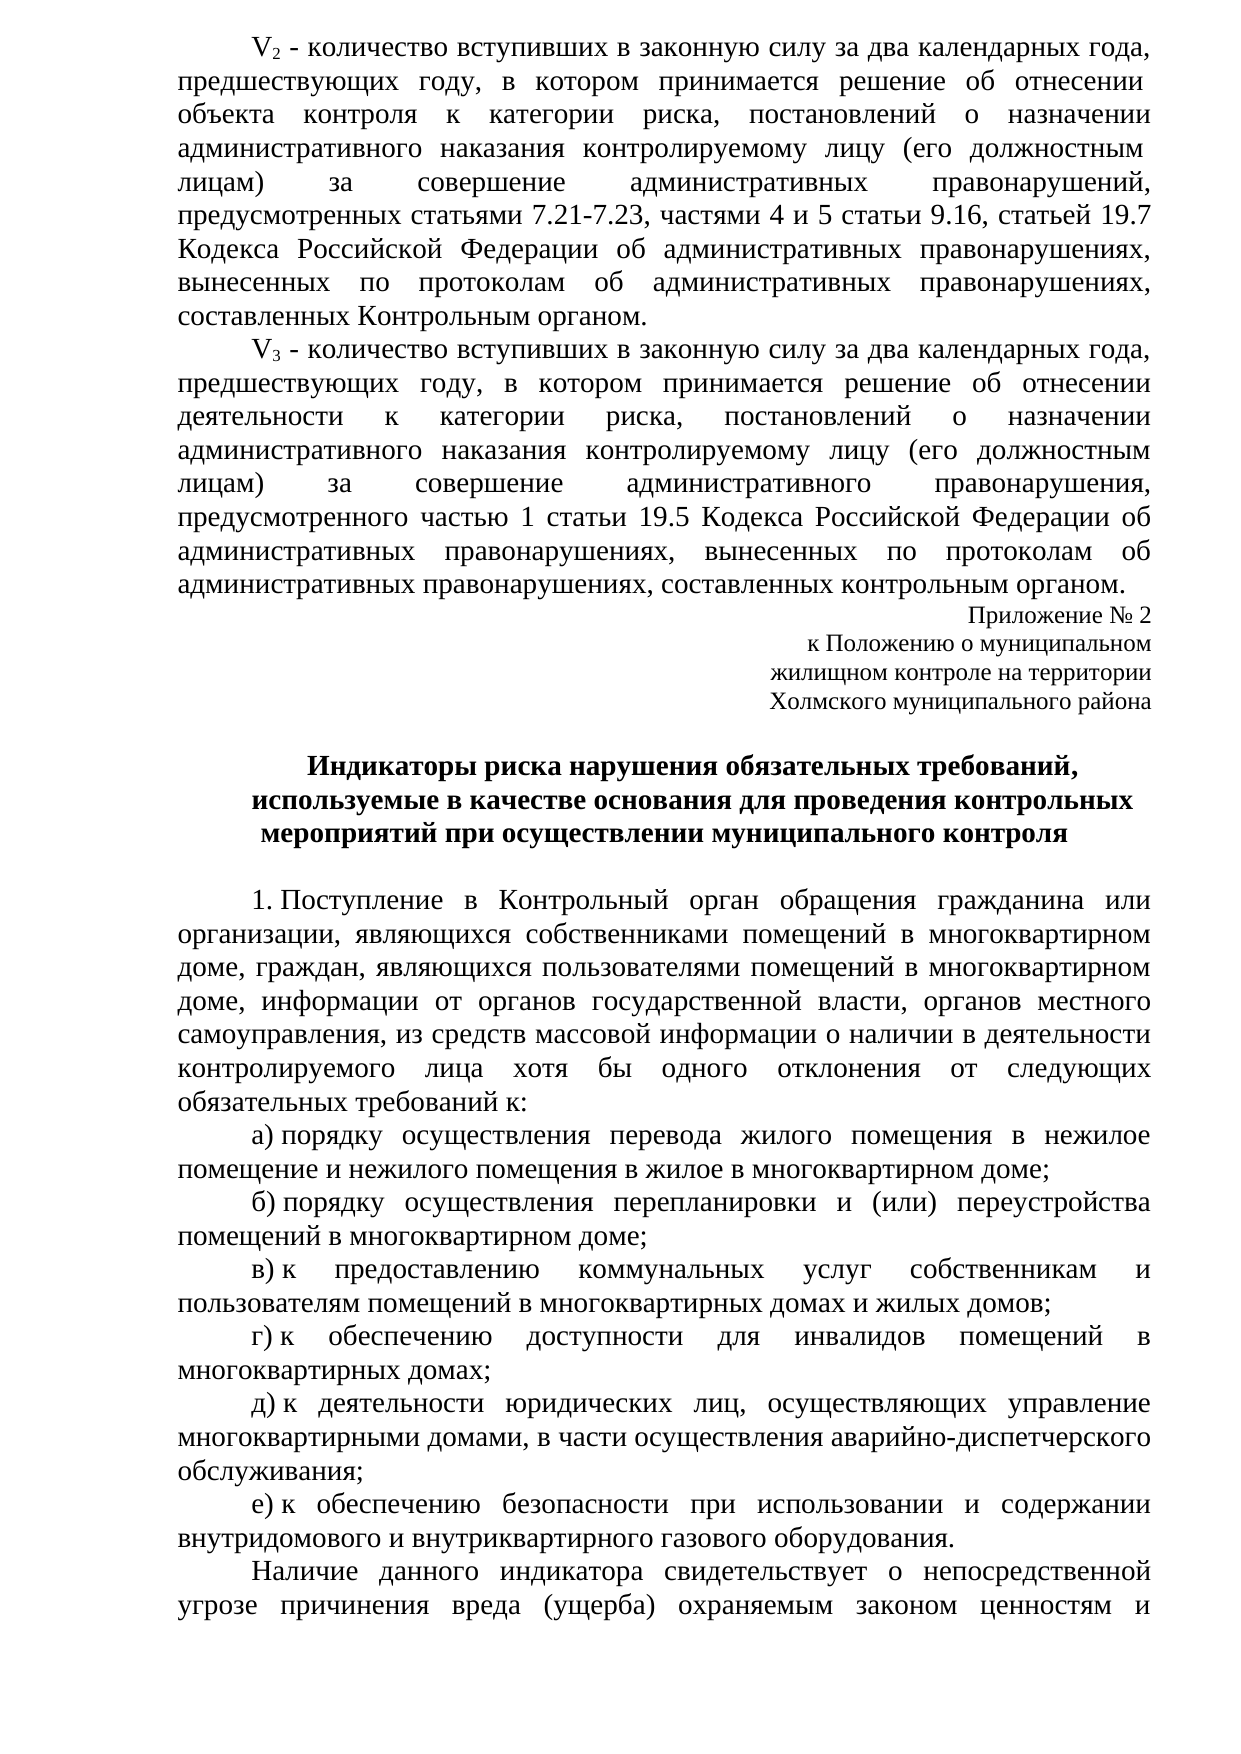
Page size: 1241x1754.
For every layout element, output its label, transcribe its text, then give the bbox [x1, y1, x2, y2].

text Приложение № 2 [649, 600, 1152, 628]
text г) к обеспечению доступности для инвалидов помещений в многоквартирных домах; [177, 1318, 1152, 1386]
text Индикаторы риска нарушения обязательных требований, [177, 748, 1152, 782]
text 1. Поступление в Контрольный орган обращения гражданина или организации, являющихся собственниками помещений в многоквартирном доме, граждан, являющихся пользователями помещений в многоквартирном доме, информации от органов государственной власти, органов местного самоуправления, из средств массовой информации о наличии в деятельности контролируемого лица хотя бы одного отклонения от следующих обязательных требований к: [177, 882, 1152, 1117]
text б) порядку осуществления перепланировки и (или) переустройства помещений в многоквартирном доме; [177, 1184, 1152, 1251]
text в) к предоставлению коммунальных услуг собственникам и пользователям помещений в многоквартирных домах и жилых домов; [177, 1251, 1152, 1318]
text е) к обеспечению безопасности при использовании и содержании внутридомового и внутриквартирного газового оборудования. [177, 1486, 1152, 1553]
text используемые в качестве основания для проведения контрольных мероприятий при осуществлении муниципального контроля [177, 782, 1152, 849]
text а) порядку осуществления перевода жилого помещения в нежилое помещение и нежилого помещения в жилое в многоквартирном доме; [177, 1117, 1152, 1184]
text жилищном контроле на территории Холмского муниципального района [650, 657, 1152, 715]
text д) к деятельности юридических лиц, осуществляющих управление многоквартирными домами, в части осуществления аварийно-диспетчерского обслуживания; [177, 1386, 1152, 1486]
text V2 - количество вступивших в законную силу за два календарных года, предшествующих году, в котором принимается решение об отнесении объекта контроля к категории риска, постановлений о назначении административного наказания контролируемому лицу (его должностным лицам) за совершение административных правонарушений, предусмотренных статьями 7.21-7.23, частями 4 и 5 статьи 9.16, статьей 19.7 Кодекса Российской Федерации об административных правонарушениях, вынесенных по протоколам об административных правонарушениях, составленных Контрольным органом. [177, 29, 1152, 331]
text к Положению о муниципальном [650, 628, 1152, 657]
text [177, 1553, 1152, 1620]
text V3 - количество вступивших в законную силу за два календарных года, предшествующих году, в котором принимается решение об отнесении деятельности к категории риска, постановлений о назначении административного наказания контролируемому лицу (его должностным лицам) за совершение административного правонарушения, предусмотренного частью 1 статьи 19.5 Кодекса Российской Федерации об административных правонарушениях, вынесенных по протоколам об административных правонарушениях, составленных контрольным органом. [177, 331, 1152, 600]
